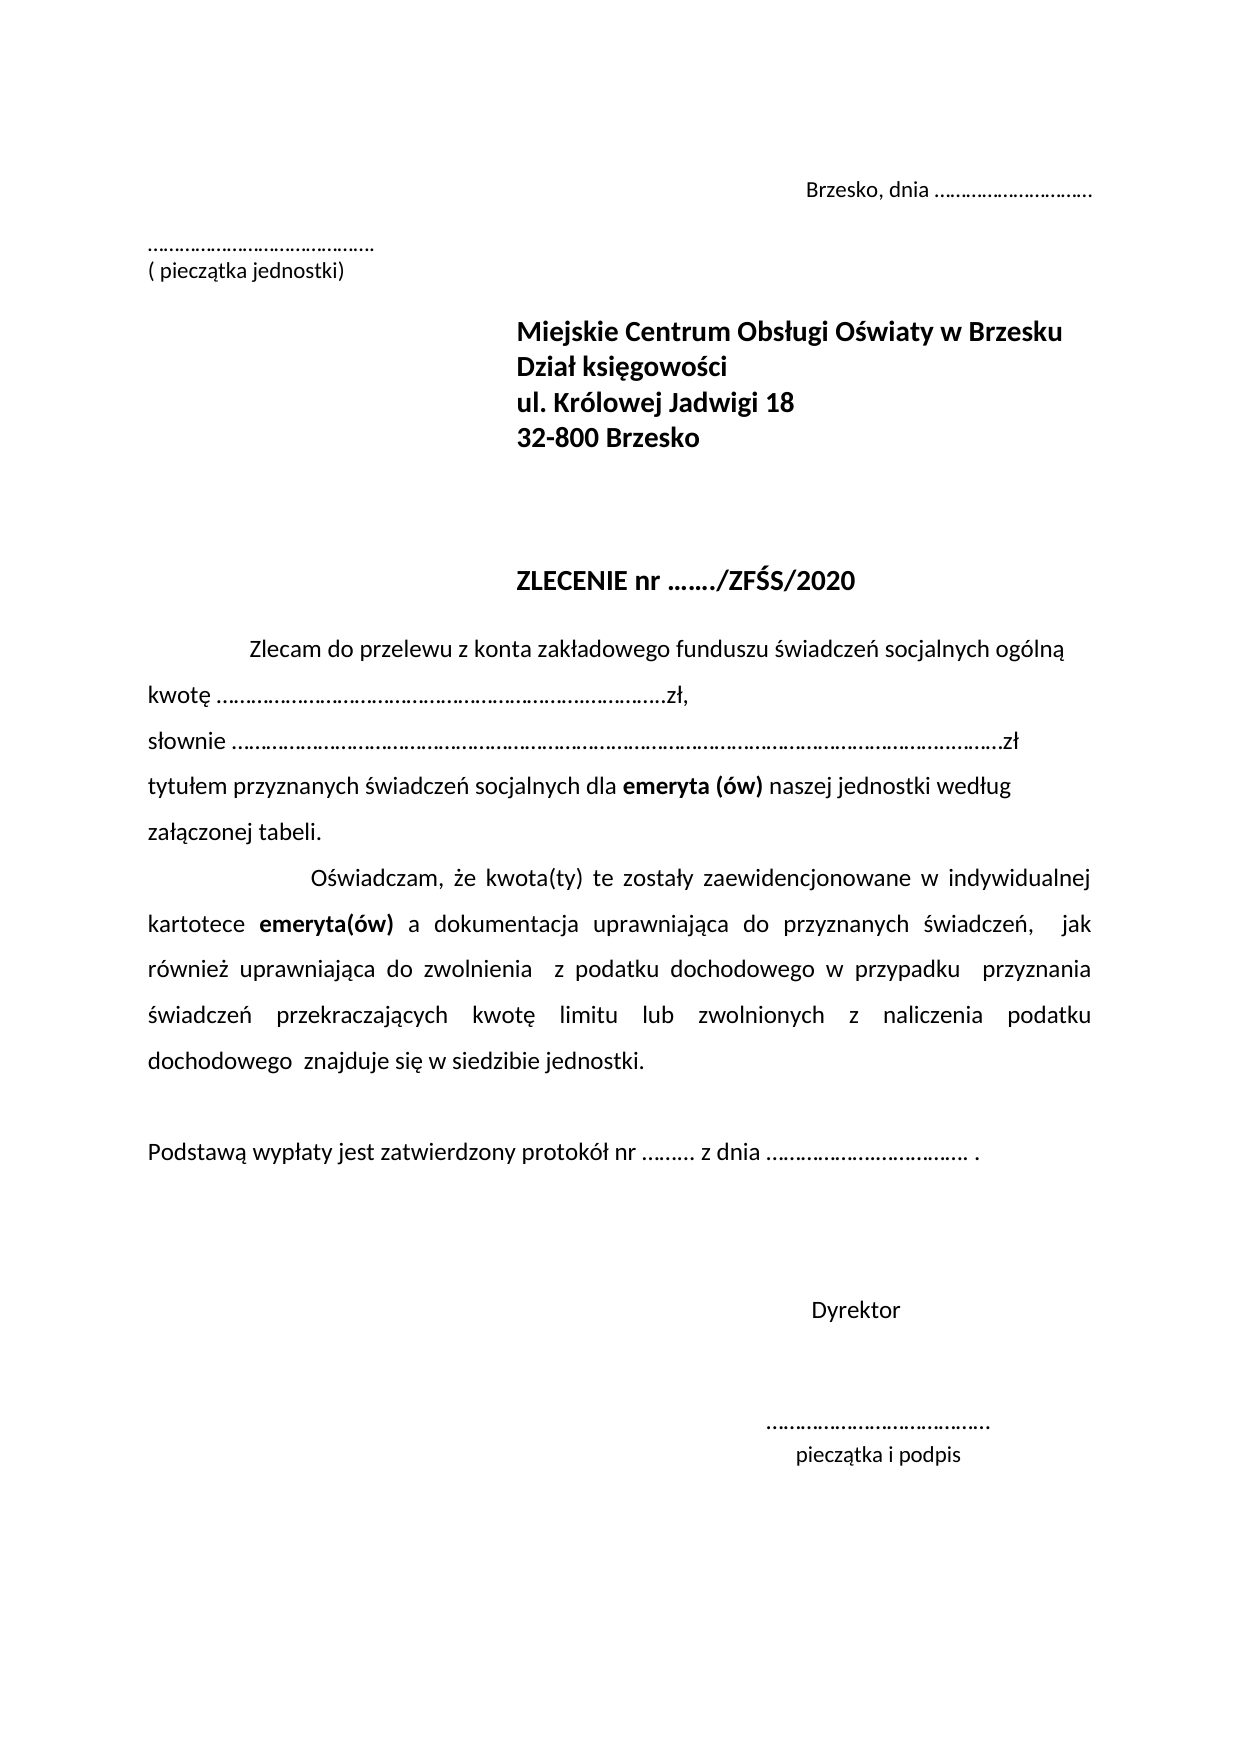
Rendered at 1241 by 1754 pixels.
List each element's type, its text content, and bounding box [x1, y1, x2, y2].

text Zlecam do przelewu z konta zakładowego funduszu świadczeń socjalnych ogólną kwotę ……………………………………………………….…………..zł, [148, 633, 1093, 709]
text ……………………………………. ( pieczątka jednostki) [148, 229, 1093, 285]
text tytułem przyznanych świadczeń socjalnych dla emeryta (ów) naszej jednostki według załączonej tabeli. [148, 771, 1093, 847]
text ul. Królowej Jadwigi 18 [516, 384, 1093, 419]
text Oświadczam, że kwota(ty) te zostały zaewidencjonowane w indywidualnej kartotece emeryta(ów) a dokumentacja uprawniająca do przyznanych świadczeń, jak również uprawniająca do zwolnienia z podatku dochodowego w przypadku przyznania świadczeń przekraczających kwotę limitu lub zwolnionych z naliczenia podatku dochodowego znajduje się w siedzibie jednostki. [148, 862, 1093, 1075]
text ………………………………… pieczątka i podpis [664, 1405, 1093, 1468]
text Podstawą wypłaty jest zatwierdzony protokół nr ……... z dnia ……………….……………. . [148, 1136, 1093, 1167]
text 32-800 Brzesko [516, 419, 1093, 455]
text Brzesko, dnia ………………………… [148, 176, 1093, 204]
text ZLECENIE nr ……./ZFŚS/2020 [516, 562, 1093, 598]
text Miejskie Centrum Obsługi Oświaty w Brzesku [516, 313, 1093, 348]
text słownie ……………………………………………………………………………………………………………..………zł [148, 725, 1093, 755]
text Dział księgowości [516, 348, 1093, 384]
text Dyrektor [811, 1294, 1093, 1324]
